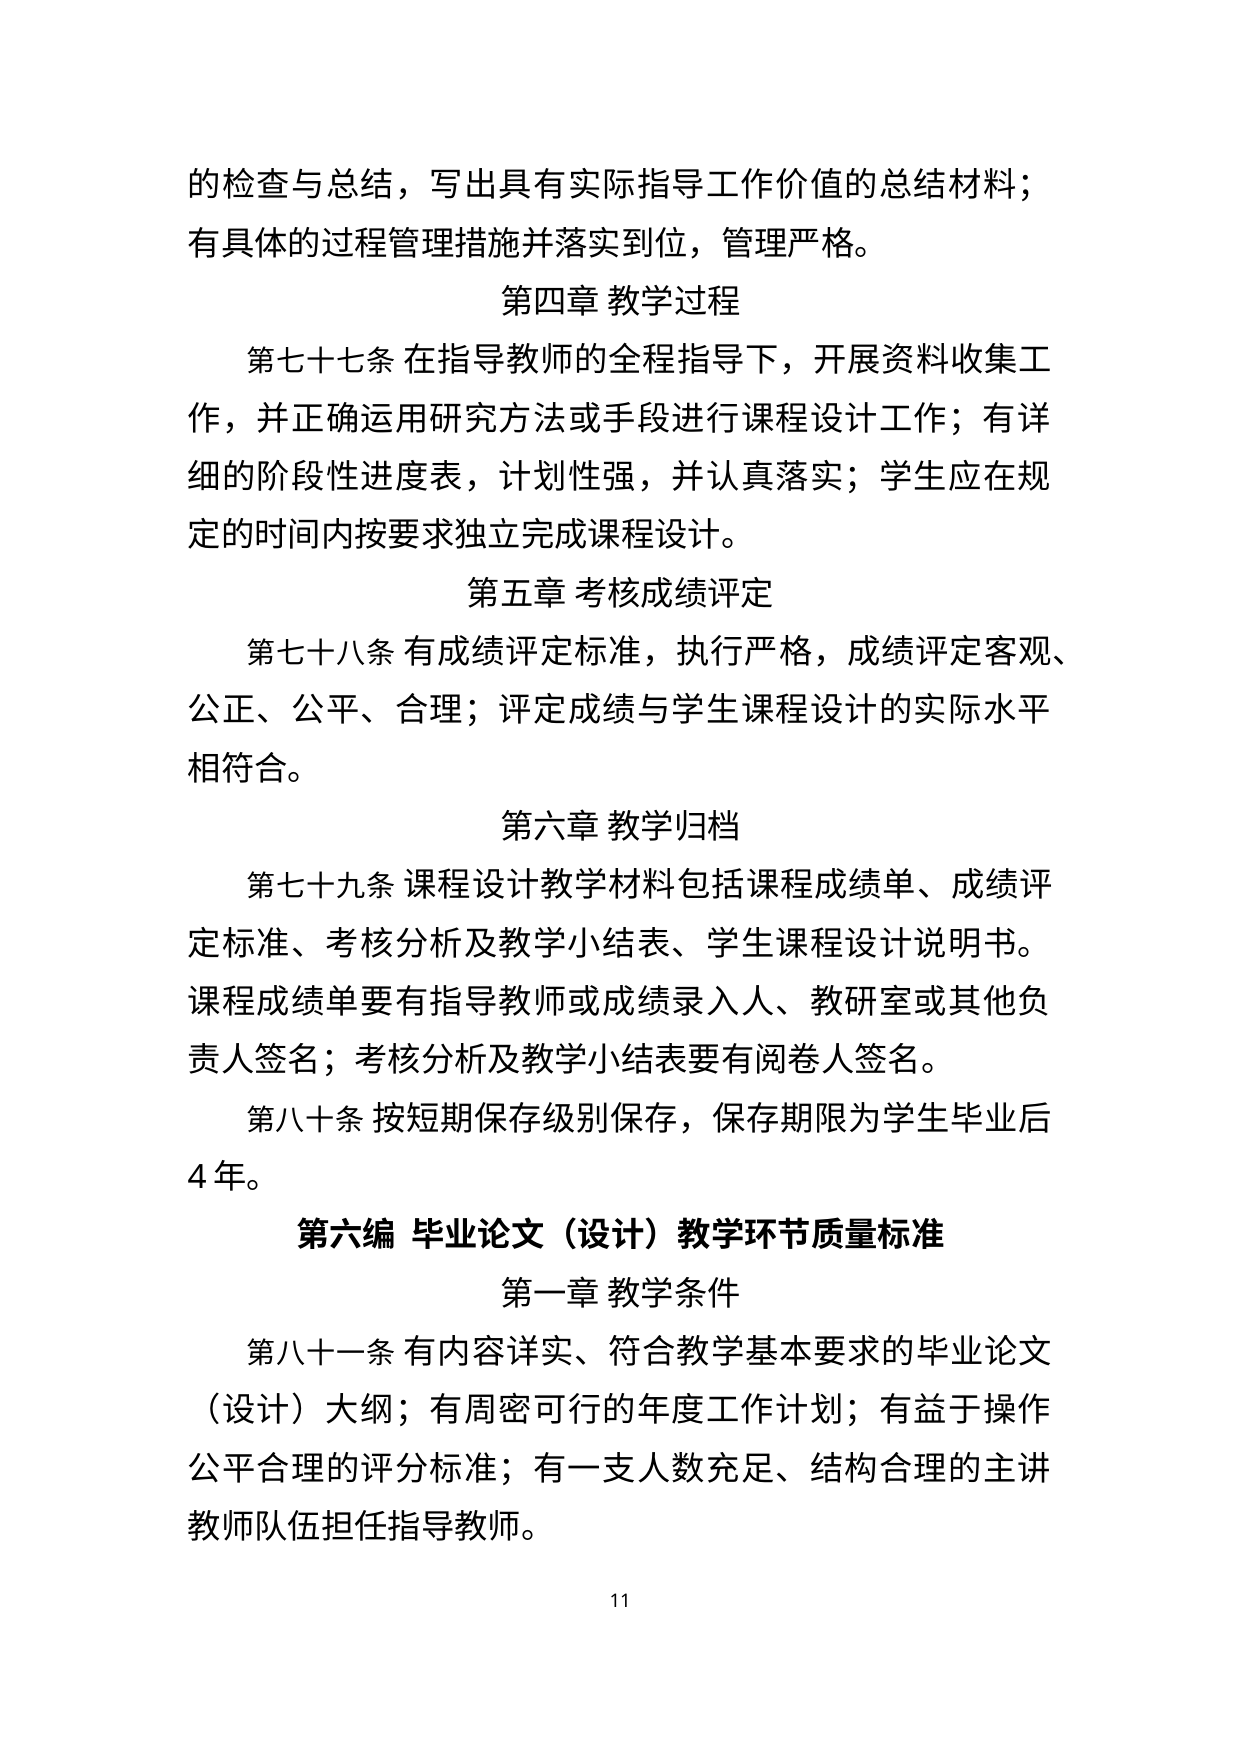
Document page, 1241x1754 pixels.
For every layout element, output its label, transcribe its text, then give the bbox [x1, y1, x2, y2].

text 第八十条 按短期保存级别保存，保存期限为学生毕业后4年。 [187, 1083, 1053, 1200]
text 第五章 考核成绩评定 [187, 558, 1053, 617]
text 第六章 教学归档 [187, 792, 1053, 850]
text 第七十八条 有成绩评定标准，执行严格，成绩评定客观、公正、公平、合理；评定成绩与学生课程设计的实际水平相符合。 [187, 617, 1053, 792]
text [187, 150, 1053, 267]
text 第八十一条 有内容详实、符合教学基本要求的毕业论文（设计）大纲；有周密可行的年度工作计划；有益于操作、公平合理的评分标准；有一支人数充足、结构合理的主讲教师队伍担任指导教师。 [187, 1317, 1053, 1550]
text 第七十九条 课程设计教学材料包括课程成绩单、成绩评定标准、考核分析及教学小结表、学生课程设计说明书。课程成绩单要有指导教师或成绩录入人、教研室或其他负责人签名；考核分析及教学小结表要有阅卷人签名。 [187, 850, 1053, 1083]
text 第一章 教学条件 [187, 1258, 1053, 1317]
text 第六编 毕业论文（设计）教学环节质量标准 [187, 1200, 1053, 1258]
text 第四章 教学过程 [187, 267, 1053, 325]
text 第七十七条 在指导教师的全程指导下，开展资料收集工作，并正确运用研究方法或手段进行课程设计工作；有详细的阶段性进度表，计划性强，并认真落实；学生应在规定的时间内按要求独立完成课程设计。 [187, 325, 1053, 558]
